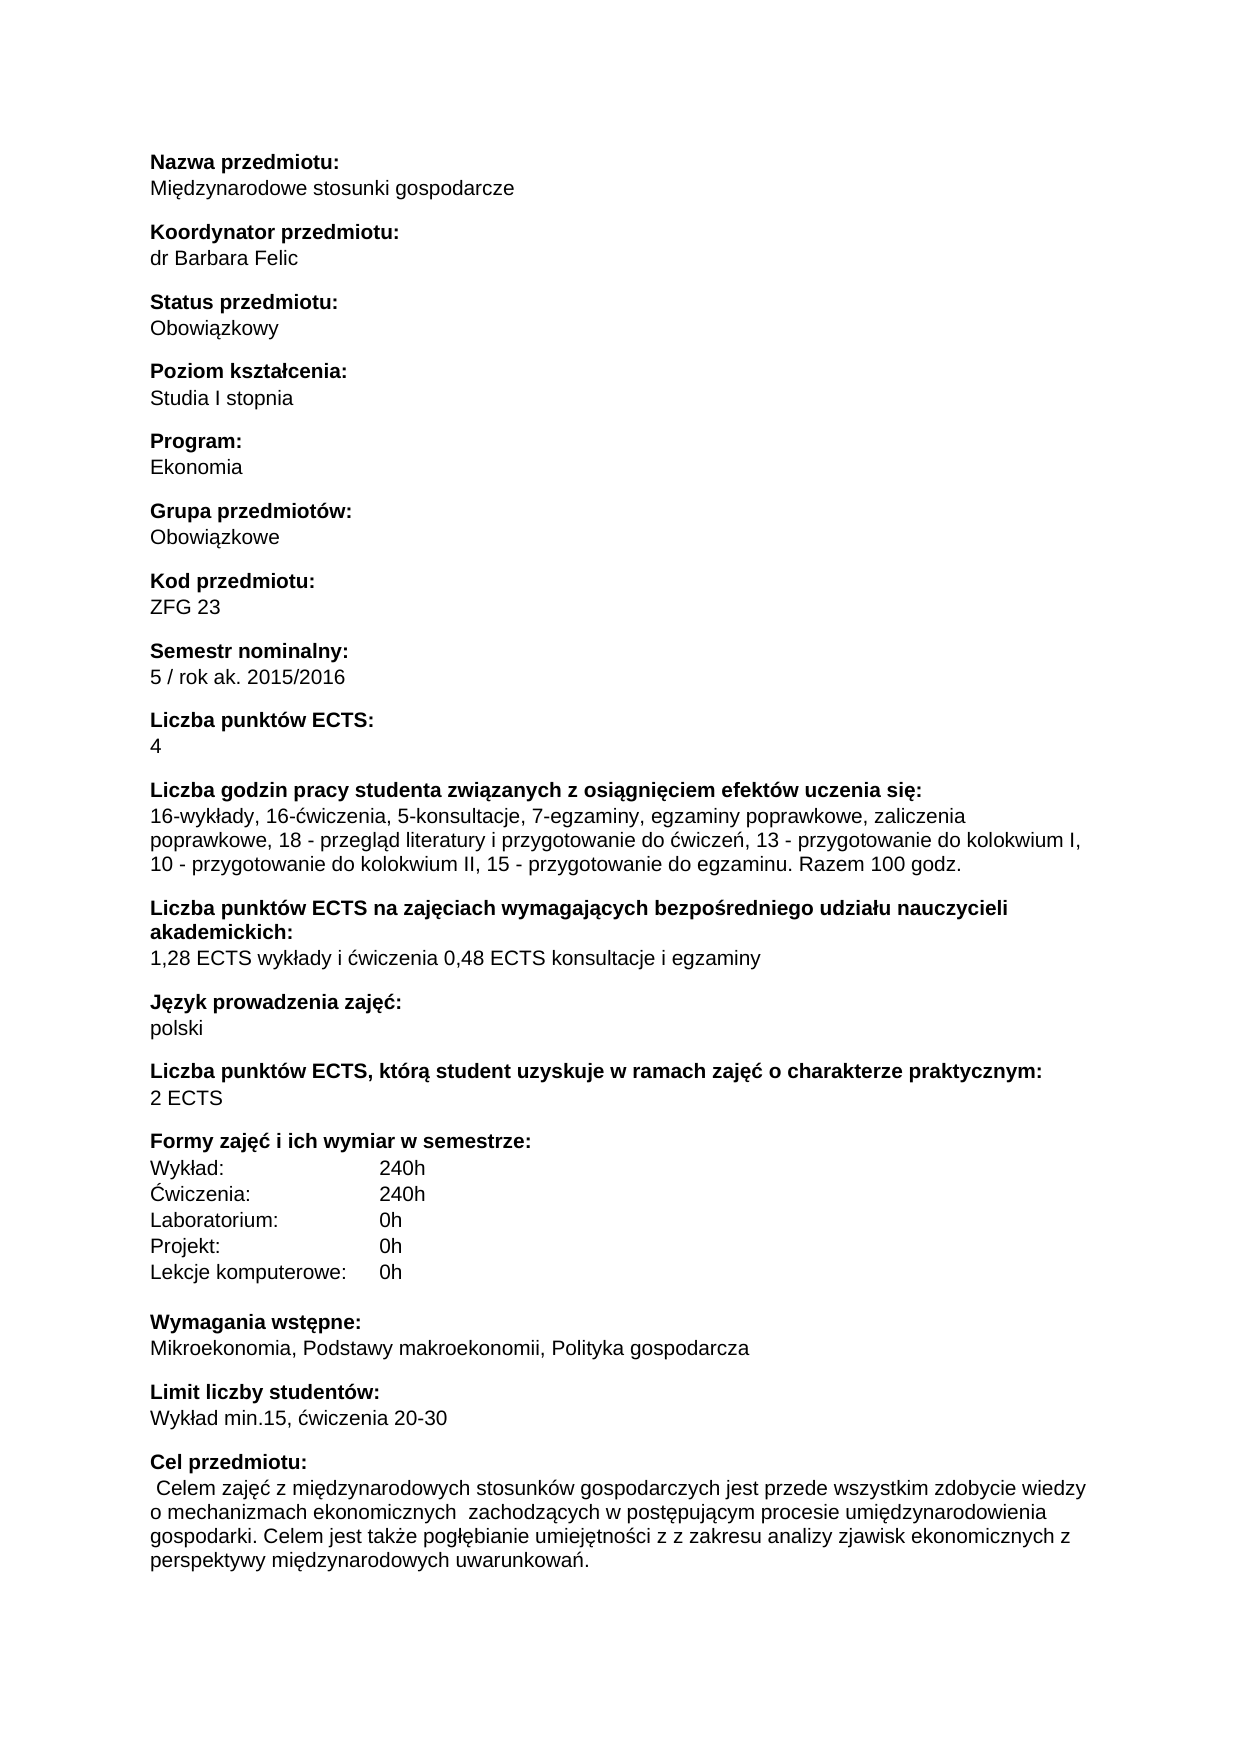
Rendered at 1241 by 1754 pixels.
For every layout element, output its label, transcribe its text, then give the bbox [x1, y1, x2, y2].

text 5 / rok ak. 2015/2016 [150, 664, 1090, 688]
text Liczba punktów ECTS na zajęciach wymagających bezpośredniego udziału nauczycieli akademickich: [150, 896, 1090, 944]
text Nazwa przedmiotu: [150, 150, 1090, 174]
text 4 [150, 734, 1090, 758]
table_header Wykład: [140, 1156, 367, 1180]
text Wymagania wstępne: [150, 1310, 1090, 1334]
table_cell Ćwiczenia: [140, 1182, 367, 1206]
text 16-wykłady, 16-ćwiczenia, 5-konsultacje, 7-egzaminy, egzaminy poprawkowe, zaliczenia poprawkowe, 18 - przegląd literatury i przygotowanie do ćwiczeń, 13 - przygotowanie do kolokwium I, 10 - przygotowanie do kolokwium II, 15 - przygotowanie do egzaminu. Razem 100 godz. [150, 804, 1090, 876]
text Ekonomia [150, 455, 1090, 479]
text Cel przedmiotu: [150, 1449, 1090, 1473]
table_cell Laboratorium: [140, 1208, 367, 1232]
text Grupa przedmiotów: [150, 499, 1090, 523]
text Obowiązkowy [150, 316, 1090, 339]
text Liczba punktów ECTS, którą student uzyskuje w ramach zajęć o charakterze praktycznym: [150, 1059, 1090, 1083]
text Studia I stopnia [150, 385, 1090, 409]
text Formy zajęć i ich wymiar w semestrze: [150, 1129, 1090, 1153]
text Koordynator przedmiotu: [150, 220, 1090, 244]
table_cell Lekcje komputerowe: [140, 1260, 367, 1284]
table_header 240h [369, 1156, 597, 1180]
table_cell 0h [369, 1232, 597, 1258]
text Obowiązkowe [150, 525, 1090, 549]
text Status przedmiotu: [150, 289, 1090, 313]
text Wykład min.15, ćwiczenia 20-30 [150, 1406, 1090, 1430]
table_cell 0h [369, 1206, 597, 1232]
text dr Barbara Felic [150, 246, 1090, 270]
text Język prowadzenia zajęć: [150, 989, 1090, 1013]
text Limit liczby studentów: [150, 1380, 1090, 1404]
table_cell 0h [369, 1258, 597, 1284]
table_cell 240h [369, 1180, 597, 1206]
text Celem zajęć z międzynarodowych stosunków gospodarczych jest przede wszystkim zdobycie wiedzy o mechanizmach ekonomicznych zachodzących w postępującym procesie umiędzynarodowienia gospodarki. Celem jest także pogłębianie umiejętności z z zakresu analizy zjawisk ekonomicznych z perspektywy międzynarodowych uwarunkowań. [150, 1476, 1090, 1571]
text Semestr nominalny: [150, 638, 1090, 662]
text polski [150, 1016, 1090, 1039]
text Mikroekonomia, Podstawy makroekonomii, Polityka gospodarcza [150, 1336, 1090, 1360]
text Poziom kształcenia: [150, 359, 1090, 383]
text Liczba punktów ECTS: [150, 708, 1090, 732]
text 1,28 ECTS wykłady i ćwiczenia 0,48 ECTS konsultacje i egzaminy [150, 946, 1090, 970]
text Liczba godzin pracy studenta związanych z osiągnięciem efektów uczenia się: [150, 778, 1090, 802]
table_cell Projekt: [140, 1234, 367, 1258]
text Kod przedmiotu: [150, 569, 1090, 593]
text Międzynarodowe stosunki gospodarcze [150, 176, 1090, 200]
text ZFG 23 [150, 595, 1090, 619]
text 2 ECTS [150, 1085, 1090, 1109]
text Program: [150, 429, 1090, 453]
